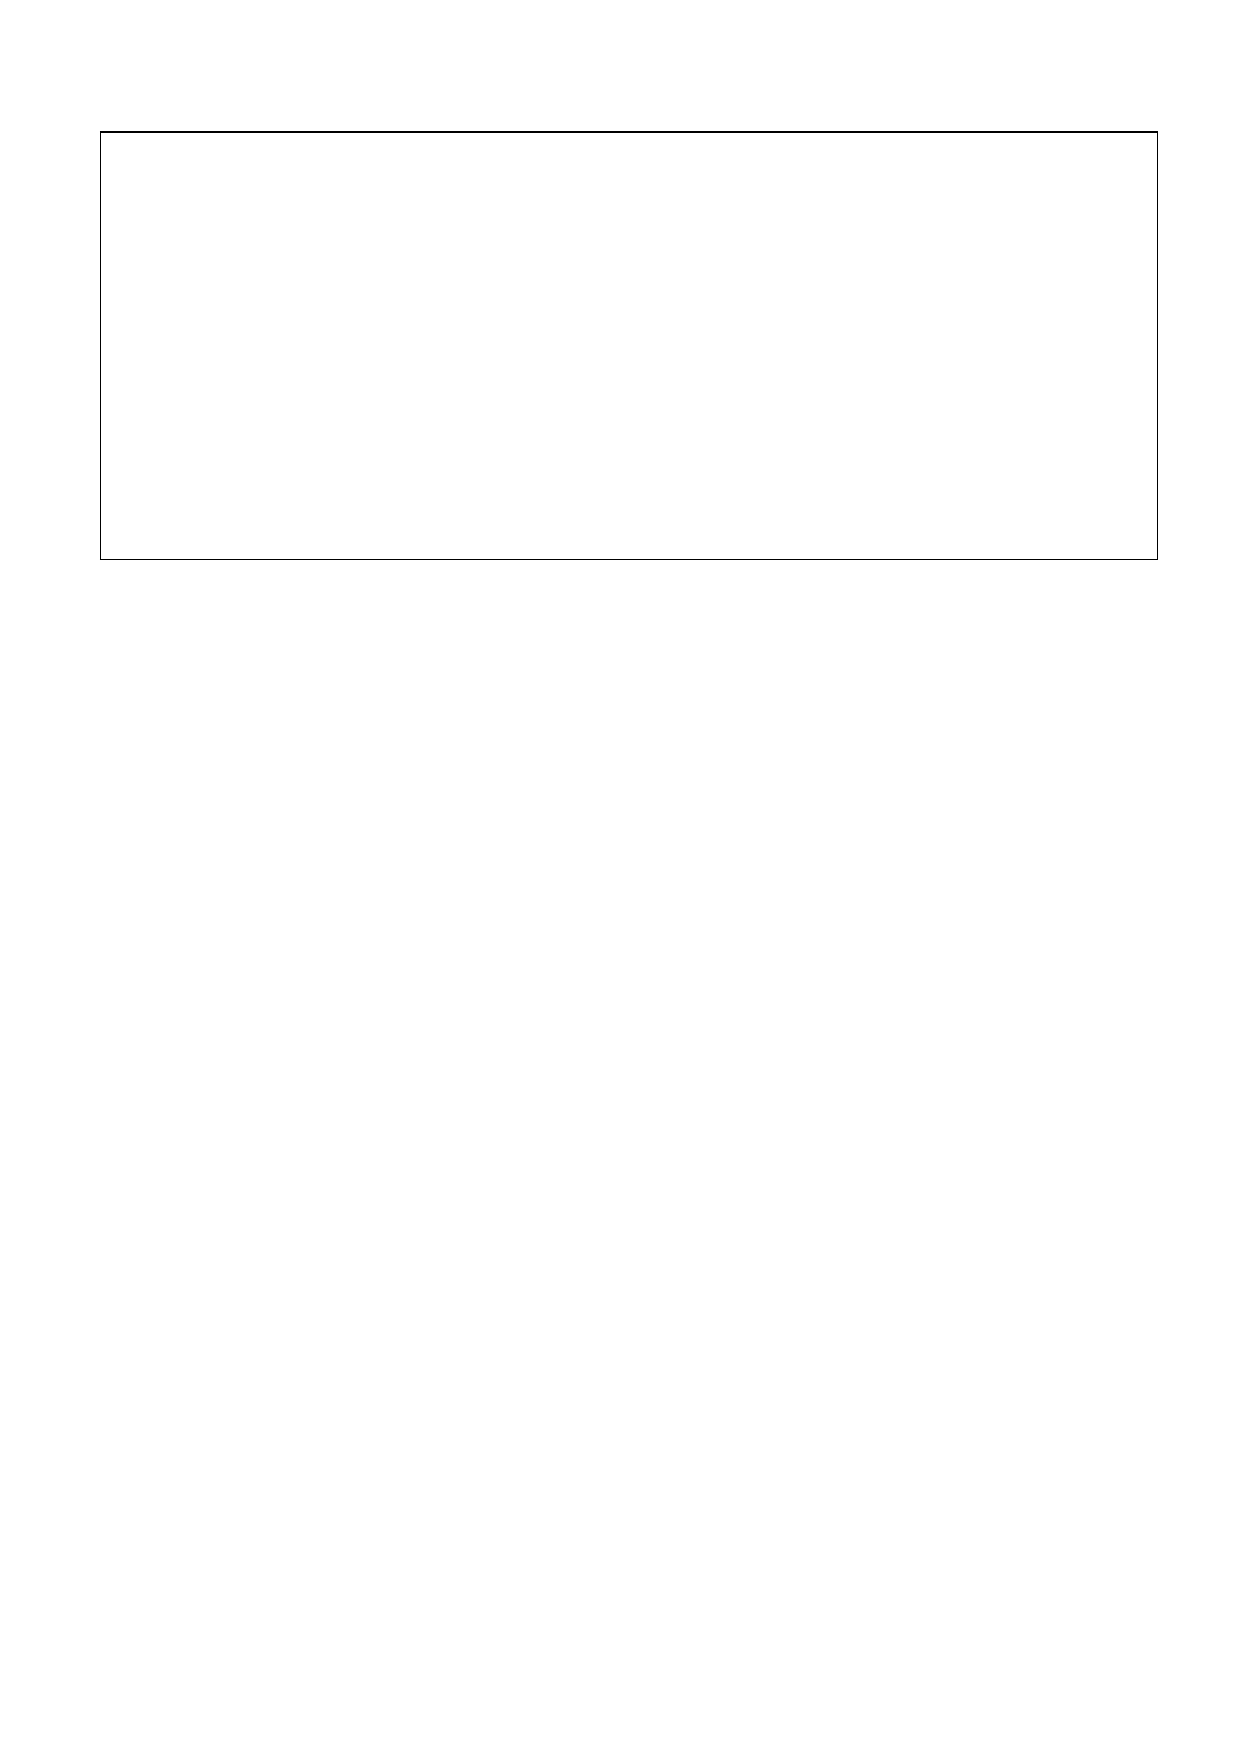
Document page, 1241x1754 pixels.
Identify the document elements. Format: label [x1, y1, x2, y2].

table_header [101, 133, 1157, 559]
